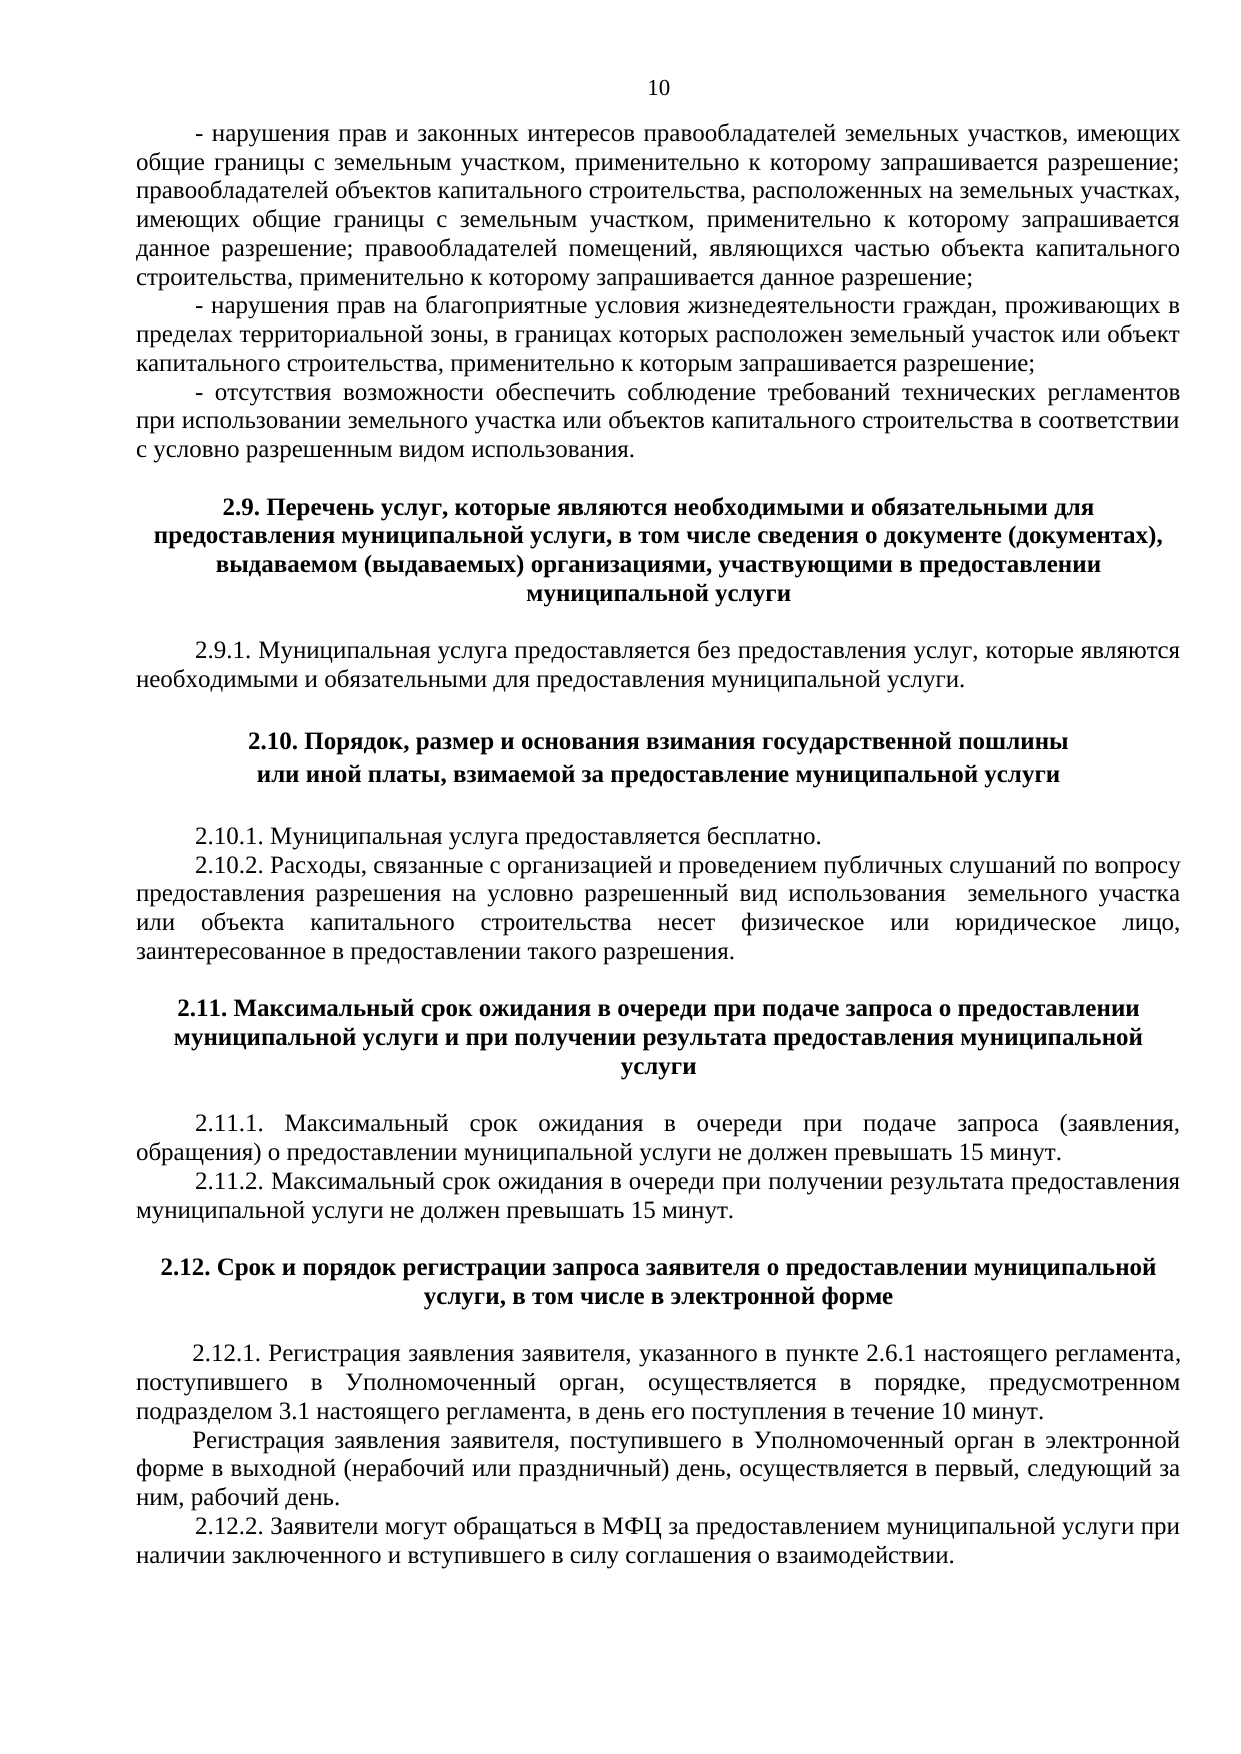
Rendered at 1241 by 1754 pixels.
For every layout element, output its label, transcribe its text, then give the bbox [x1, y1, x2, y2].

text 2.12. Срок и порядок регистрации запроса заявителя о предоставлении муниципальной услуги, в том числе в электронной форме [136, 1252, 1181, 1310]
text 2.11.1. Максимальный срок ожидания в очереди при подаче запроса (заявления, обращения) о предоставлении муниципальной услуги не должен превышать 15 минут. [136, 1108, 1181, 1166]
text Регистрация заявления заявителя, поступившего в Уполномоченный орган в электронной форме в выходной (нерабочий или праздничный) день, осуществляется в первый, следующий за ним, рабочий день. [136, 1425, 1181, 1511]
text - нарушения прав и законных интересов правообладателей земельных участков, имеющих общие границы с земельным участком, применительно к которому запрашивается разрешение; правообладателей объектов капитального строительства, расположенных на земельных участках, имеющих общие границы с земельным участком, применительно к которому запрашивается данное разрешение; правообладателей помещений, являющихся частью объекта капитального строительства, применительно к которому запрашивается данное разрешение; [136, 118, 1181, 291]
text 2.9. Перечень услуг, которые являются необходимыми и обязательными для предоставления муниципальной услуги, в том числе сведения о документе (документах), выдаваемом (выдаваемых) организациями, участвующими в предоставлении муниципальной услуги [136, 492, 1181, 607]
text 2.12.2. Заявители могут обращаться в МФЦ за предоставлением муниципальной услуги при наличии заключенного и вступившего в силу соглашения о взаимодействии. [136, 1511, 1181, 1568]
text 2.9.1. Муниципальная услуга предоставляется без предоставления услуг, которые являются необходимыми и обязательными для предоставления муниципальной услуги. [136, 636, 1181, 693]
text 2.10.1. Муниципальная услуга предоставляется бесплатно. [136, 821, 1181, 850]
text или иной платы, взимаемой за предоставление муниципальной услуги [136, 759, 1181, 788]
text - нарушения прав на благоприятные условия жизнедеятельности граждан, проживающих в пределах территориальной зоны, в границах которых расположен земельный участок или объект капитального строительства, применительно к которым запрашивается разрешение; [136, 291, 1181, 377]
text 2.12.1. Регистрация заявления заявителя, указанного в пункте 2.6.1 настоящего регламента, поступившего в Уполномоченный орган, осуществляется в порядке, предусмотренном подразделом 3.1 настоящего регламента, в день его поступления в течение 10 минут. [136, 1338, 1181, 1425]
text 2.11.2. Максимальный срок ожидания в очереди при получении результата предоставления муниципальной услуги не должен превышать 15 минут. [136, 1166, 1181, 1223]
text 2.11. Максимальный срок ожидания в очереди при подаче запроса о предоставлении муниципальной услуги и при получении результата предоставления муниципальной услуги [136, 993, 1181, 1080]
text - отсутствия возможности обеспечить соблюдение требований технических регламентов при использовании земельного участка или объектов капитального строительства в соответствии с условно разрешенным видом использования. [136, 377, 1181, 463]
text 2.10. Порядок, размер и основания взимания государственной пошлины [136, 726, 1181, 755]
text 2.10.2. Расходы, связанные с организацией и проведением публичных слушаний по вопросу предоставления разрешения на условно разрешенный вид использования земельного участка или объекта капитального строительства несет физическое или юридическое лицо, заинтересованное в предоставлении такого разрешения. [136, 850, 1181, 965]
